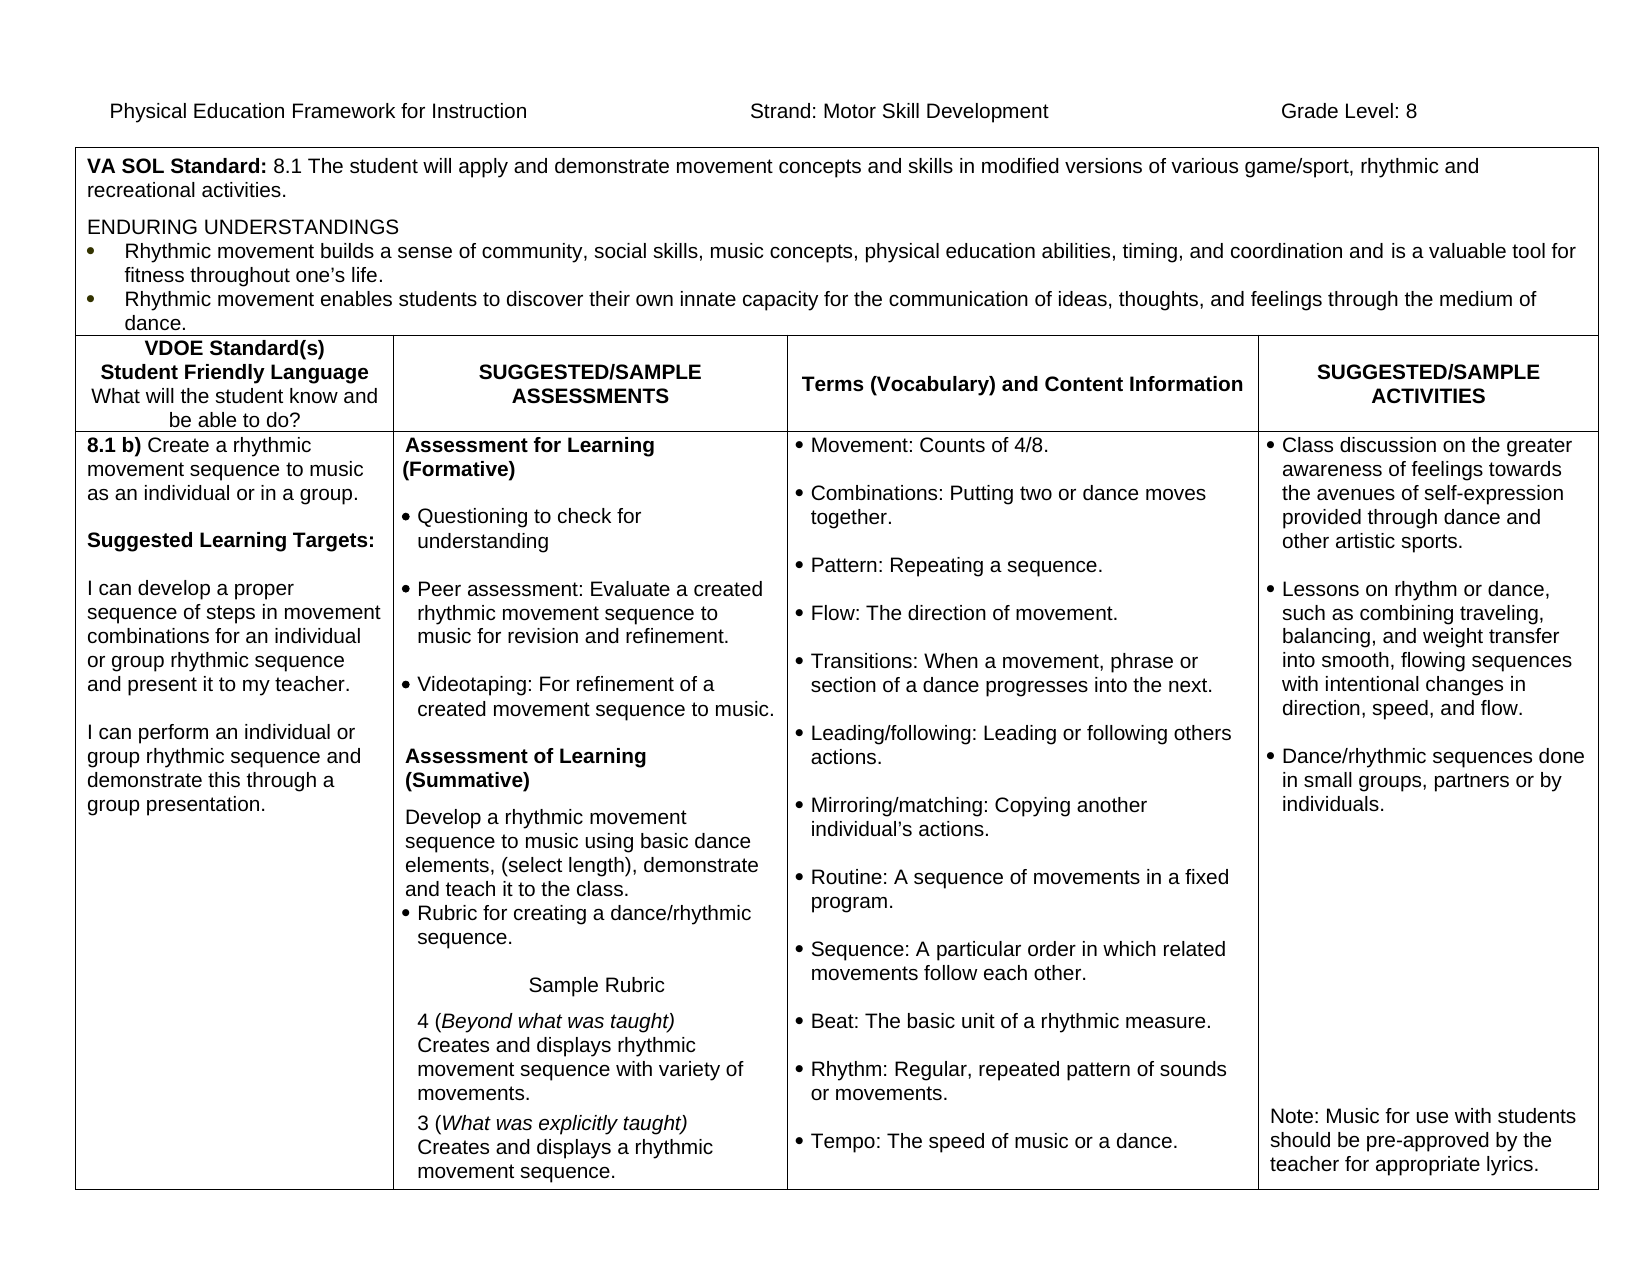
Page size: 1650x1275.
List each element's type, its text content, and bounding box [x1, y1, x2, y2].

text Physical Education Framework for Instruction Strand: Motor Skill Development Grade Level: 8 [75, 99, 1575, 123]
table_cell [1259, 432, 1598, 1189]
table_header VA SOL Standard: 8.1 The student will apply and demonstrate movement concepts and skills in modified versions of various game/sport, rhythmic and recreational activities. ENDURING UNDERSTANDINGS Rhythmic movement builds a sense of community, social skills, music concepts, physical education abilities, timing, and coordination and is a valuable tool for fitness throughout one’s life. Rhythmic movement enables students to discover their own innate capacity for the communication of ideas, thoughts, and feelings through the medium of dance. [76, 148, 1598, 334]
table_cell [394, 432, 787, 1189]
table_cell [76, 432, 393, 1189]
table_cell Terms (Vocabulary) and Content Information [788, 336, 1258, 431]
table_cell VDOE Standard(s) Student Friendly Language What will the student know and be able to do? [76, 336, 393, 431]
table_cell SUGGESTED/SAMPLE ACTIVITIES [1259, 336, 1598, 431]
table_cell SUGGESTED/SAMPLE ASSESSMENTS [394, 336, 787, 431]
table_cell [788, 432, 1258, 1189]
